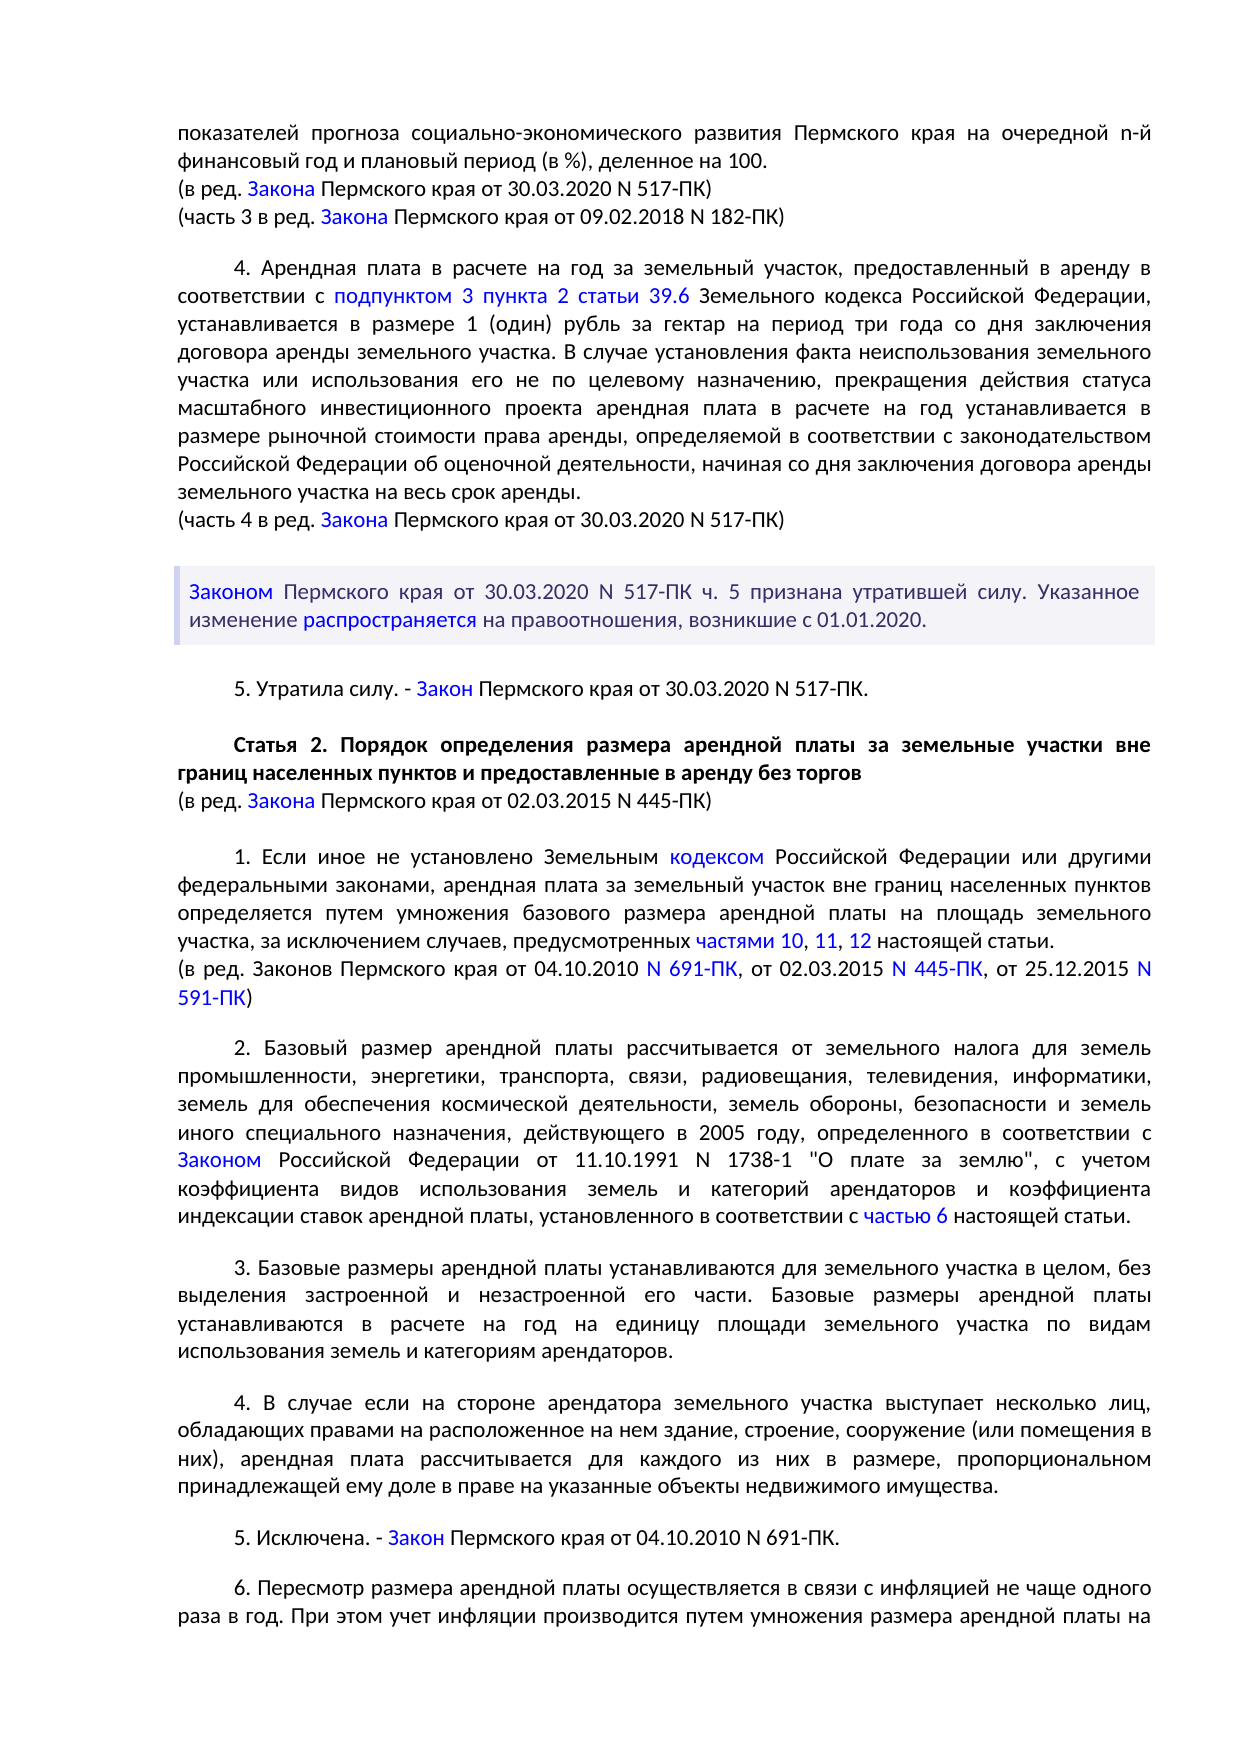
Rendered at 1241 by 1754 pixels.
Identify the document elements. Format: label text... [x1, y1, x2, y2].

text 3. Базовые размеры арендной платы устанавливаются для земельного участка в целом, без выделения застроенной и незастроенной его части. Базовые размеры арендной платы устанавливаются в расчете на год на единицу площади земельного участка по видам использования земель и категориям арендаторов. [177, 1253, 1152, 1365]
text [177, 1573, 1152, 1629]
text 1. Если иное не установлено Земельным кодексом Российской Федерации или другими федеральными законами, арендная плата за земельный участок вне границ населенных пунктов определяется путем умножения базового размера арендной платы на площадь земельного участка, за исключением случаев, предусмотренных частями 10, 11, 12 настоящей статьи. [177, 842, 1152, 954]
text 2. Базовый размер арендной платы рассчитывается от земельного налога для земель промышленности, энергетики, транспорта, связи, радиовещания, телевидения, информатики, земель для обеспечения космической деятельности, земель обороны, безопасности и земель иного специального назначения, действующего в 2005 году, определенного в соответствии с Законом Российской Федерации от 11.10.1991 N 1738-1 "О плате за землю", с учетом коэффициента видов использования земель и категорий арендаторов и коэффициента индексации ставок арендной платы, установленного в соответствии с частью 6 настоящей статьи. [177, 1033, 1152, 1230]
text (в ред. Закона Пермского края от 30.03.2020 N 517-ПК) [177, 174, 1152, 202]
text (часть 4 в ред. Закона Пермского края от 30.03.2020 N 517-ПК) [177, 505, 1152, 533]
table_header Законом Пермского края от 30.03.2020 N 517-ПК ч. 5 признана утратившей силу. Указанное изменение распространяется на правоотношения, возникшие с 01.01.2020. [180, 566, 1149, 645]
text 4. Арендная плата в расчете на год за земельный участок, предоставленный в аренду в соответствии с подпунктом 3 пункта 2 статьи 39.6 Земельного кодекса Российской Федерации, устанавливается в размере 1 (один) рубль за гектар на период три года со дня заключения договора аренды земельного участка. В случае установления факта неиспользования земельного участка или использования его не по целевому назначению, прекращения действия статуса масштабного инвестиционного проекта арендная плата в расчете на год устанавливается в размере рыночной стоимости права аренды, определяемой в соответствии с законодательством Российской Федерации об оценочной деятельности, начиная со дня заключения договора аренды земельного участка на весь срок аренды. [177, 253, 1152, 505]
text 5. Исключена. - Закон Пермского края от 04.10.2010 N 691-ПК. [177, 1523, 1152, 1551]
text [177, 118, 1152, 174]
text (в ред. Закона Пермского края от 02.03.2015 N 445-ПК) [177, 786, 1152, 814]
text (часть 3 в ред. Закона Пермского края от 09.02.2018 N 182-ПК) [177, 202, 1152, 230]
text (в ред. Законов Пермского края от 04.10.2010 N 691-ПК, от 02.03.2015 N 445-ПК, от 25.12.2015 N 591-ПК) [177, 954, 1152, 1011]
title Статья 2. Порядок определения размера арендной платы за земельные участки вне границ населенных пунктов и предоставленные в аренду без торгов [177, 730, 1152, 786]
text 5. Утратила силу. - Закон Пермского края от 30.03.2020 N 517-ПК. [177, 674, 1152, 702]
text 4. В случае если на стороне арендатора земельного участка выступает несколько лиц, обладающих правами на расположенное на нем здание, строение, сооружение (или помещения в них), арендная плата рассчитывается для каждого из них в размере, пропорциональном принадлежащей ему доле в праве на указанные объекты недвижимого имущества. [177, 1388, 1152, 1500]
